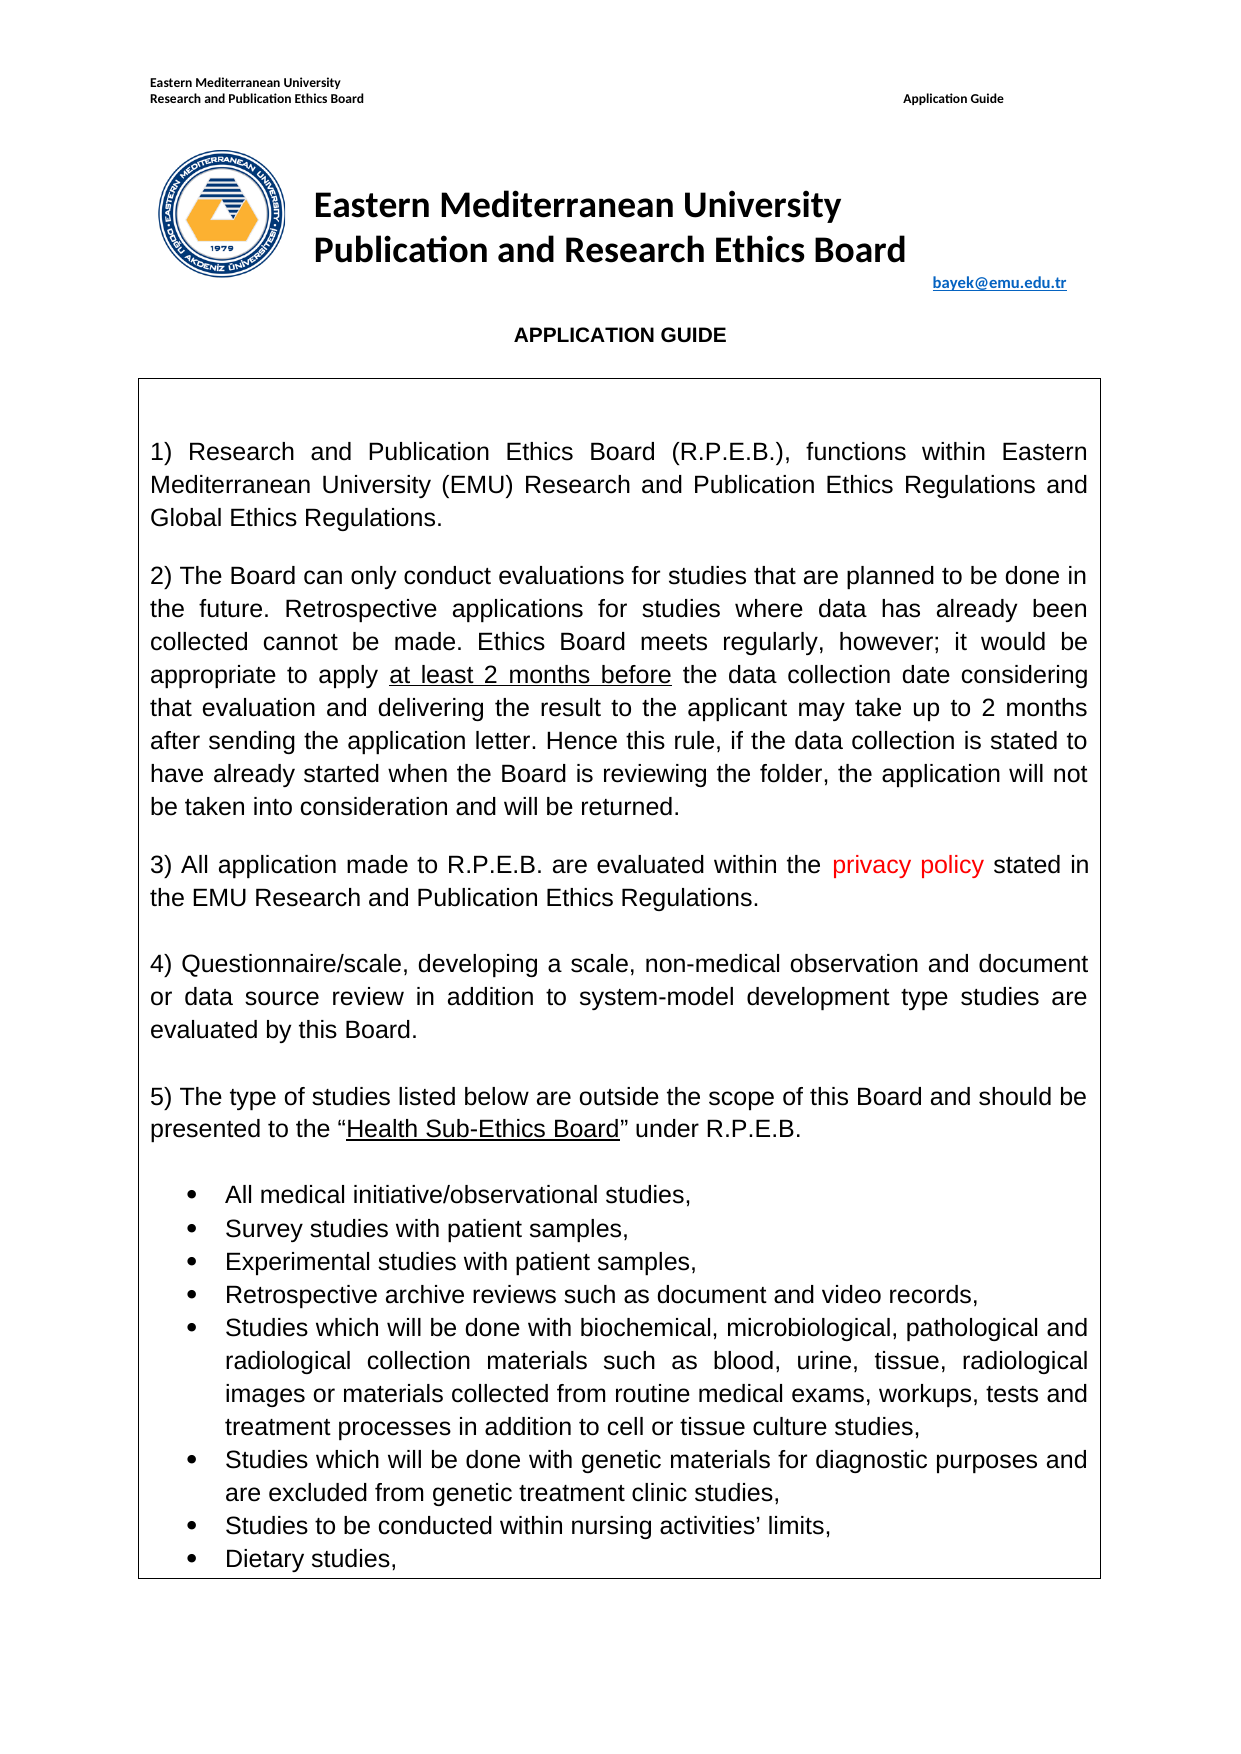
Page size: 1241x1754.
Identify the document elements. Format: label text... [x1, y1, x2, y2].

picture [157, 150, 286, 278]
table_header [140, 150, 302, 292]
text APPLICATION GUIDE [150, 323, 1090, 347]
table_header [139, 379, 1100, 1578]
table_header Eastern Mediterranean University Publication and Research Ethics Board bayek@emu.edu.tr [303, 150, 1078, 292]
